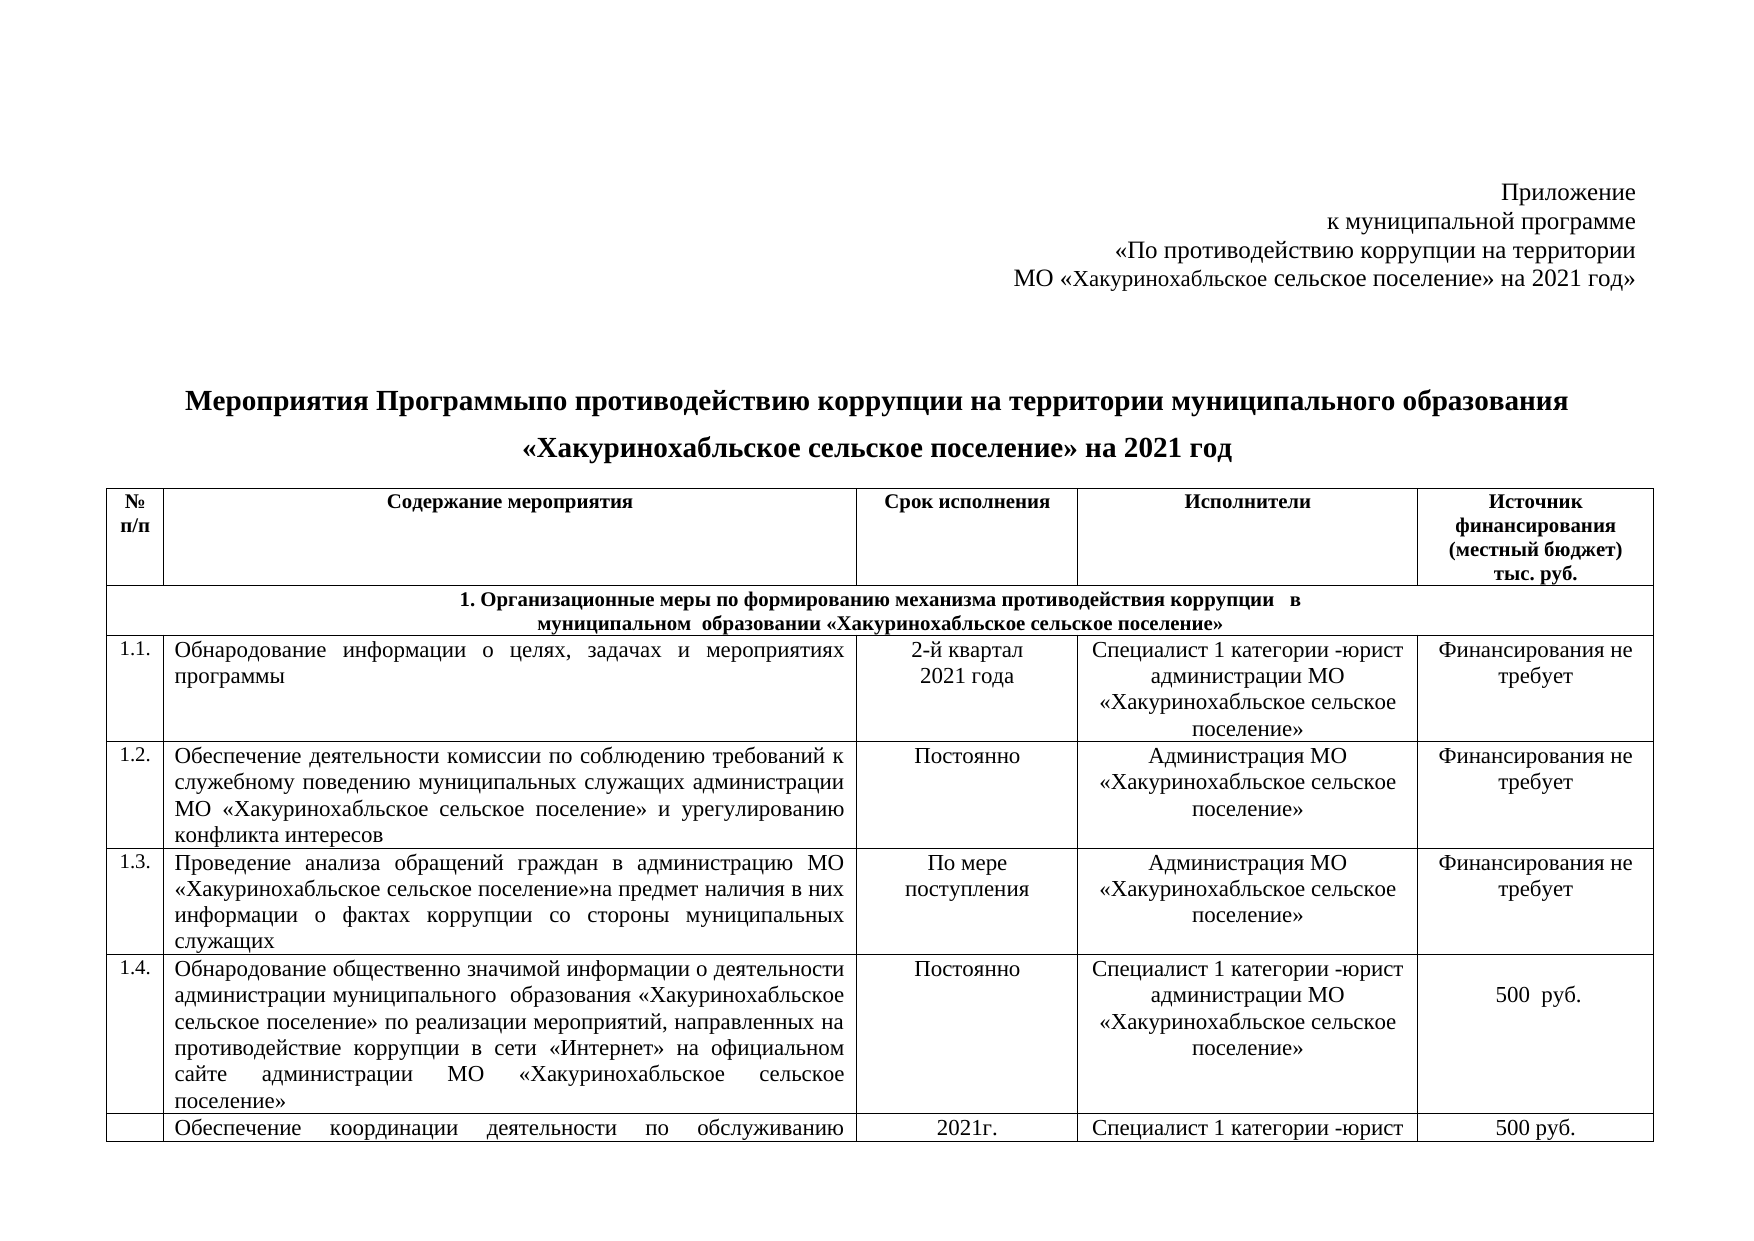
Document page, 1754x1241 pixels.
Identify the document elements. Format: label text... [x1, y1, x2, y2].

table_cell [107, 1114, 163, 1141]
table_cell 2021г. [857, 1114, 1077, 1141]
table_header Исполнители [1078, 489, 1417, 585]
table_cell По мере поступления [857, 849, 1077, 954]
table_cell Финансирования не требует [1418, 636, 1653, 741]
table_cell 500 руб. [1418, 955, 1653, 1113]
table_cell Проведение анализа обращений граждан в администрацию МО «Хакуринохабльское сельское поселение»на предмет наличия в них информации о фактах коррупции со стороны муниципальных служащих [164, 849, 856, 954]
table_cell Финансирования не требует [1418, 742, 1653, 847]
table_cell 1.1. [107, 636, 163, 741]
table_cell Постоянно [857, 955, 1077, 1113]
table_cell Обнародование информации о целях, задачах и мероприятиях программы [164, 636, 856, 741]
text «По противодействию коррупции на территории [118, 235, 1636, 263]
table_cell 1. Организационные меры по формированию механизма противодействия коррупции в муниципальном образовании «Хакуринохабльское сельское поселение» [107, 586, 1653, 634]
table_cell Специалист 1 категории -юрист администрации МО «Хакуринохабльское сельское поселение» [1078, 955, 1417, 1113]
text МО «Хакуринохабльское сельское поселение» на 2021 год» [118, 263, 1636, 292]
table_cell 500 руб. [1418, 1114, 1653, 1141]
table_cell Администрация МО «Хакуринохабльское сельское поселение» [1078, 742, 1417, 847]
text Приложение [118, 177, 1636, 206]
table_cell Специалист 1 категории -юрист администрации МО «Хакуринохабльское сельское поселение» [1078, 636, 1417, 741]
table_cell Финансирования не требует [1418, 849, 1653, 954]
text Мероприятия Программыпо противодействию коррупции на территории муниципального образования «Хакуринохабльское сельское поселение» на 2021 год [118, 383, 1636, 464]
table_cell 1.4. [107, 955, 163, 1113]
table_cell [1078, 1114, 1417, 1141]
table_header № п/п [107, 489, 163, 585]
table_cell 2-й квартал 2021 года [857, 636, 1077, 741]
table_header Содержание мероприятия [164, 489, 856, 585]
text к муниципальной программе [118, 206, 1636, 235]
table_cell Обеспечение деятельности комиссии по соблюдению требований к служебному поведению муниципальных служащих администрации МО «Хакуринохабльское сельское поселение» и урегулированию конфликта интересов [164, 742, 856, 847]
table_cell Постоянно [857, 742, 1077, 847]
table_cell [164, 1114, 856, 1141]
table_header Источник финансирования (местный бюджет) тыс. руб. [1418, 489, 1653, 585]
table_header Срок исполнения [857, 489, 1077, 585]
table_cell Администрация МО «Хакуринохабльское сельское поселение» [1078, 849, 1417, 954]
table_cell Обнародование общественно значимой информации о деятельности администрации муниципального образования «Хакуринохабльское сельское поселение» по реализации мероприятий, направленных на противодействие коррупции в сети «Интернет» на официальном сайте администрации МО «Хакуринохабльское сельское поселение» [164, 955, 856, 1113]
table_cell 1.2. [107, 742, 163, 847]
table_cell 1.3. [107, 849, 163, 954]
